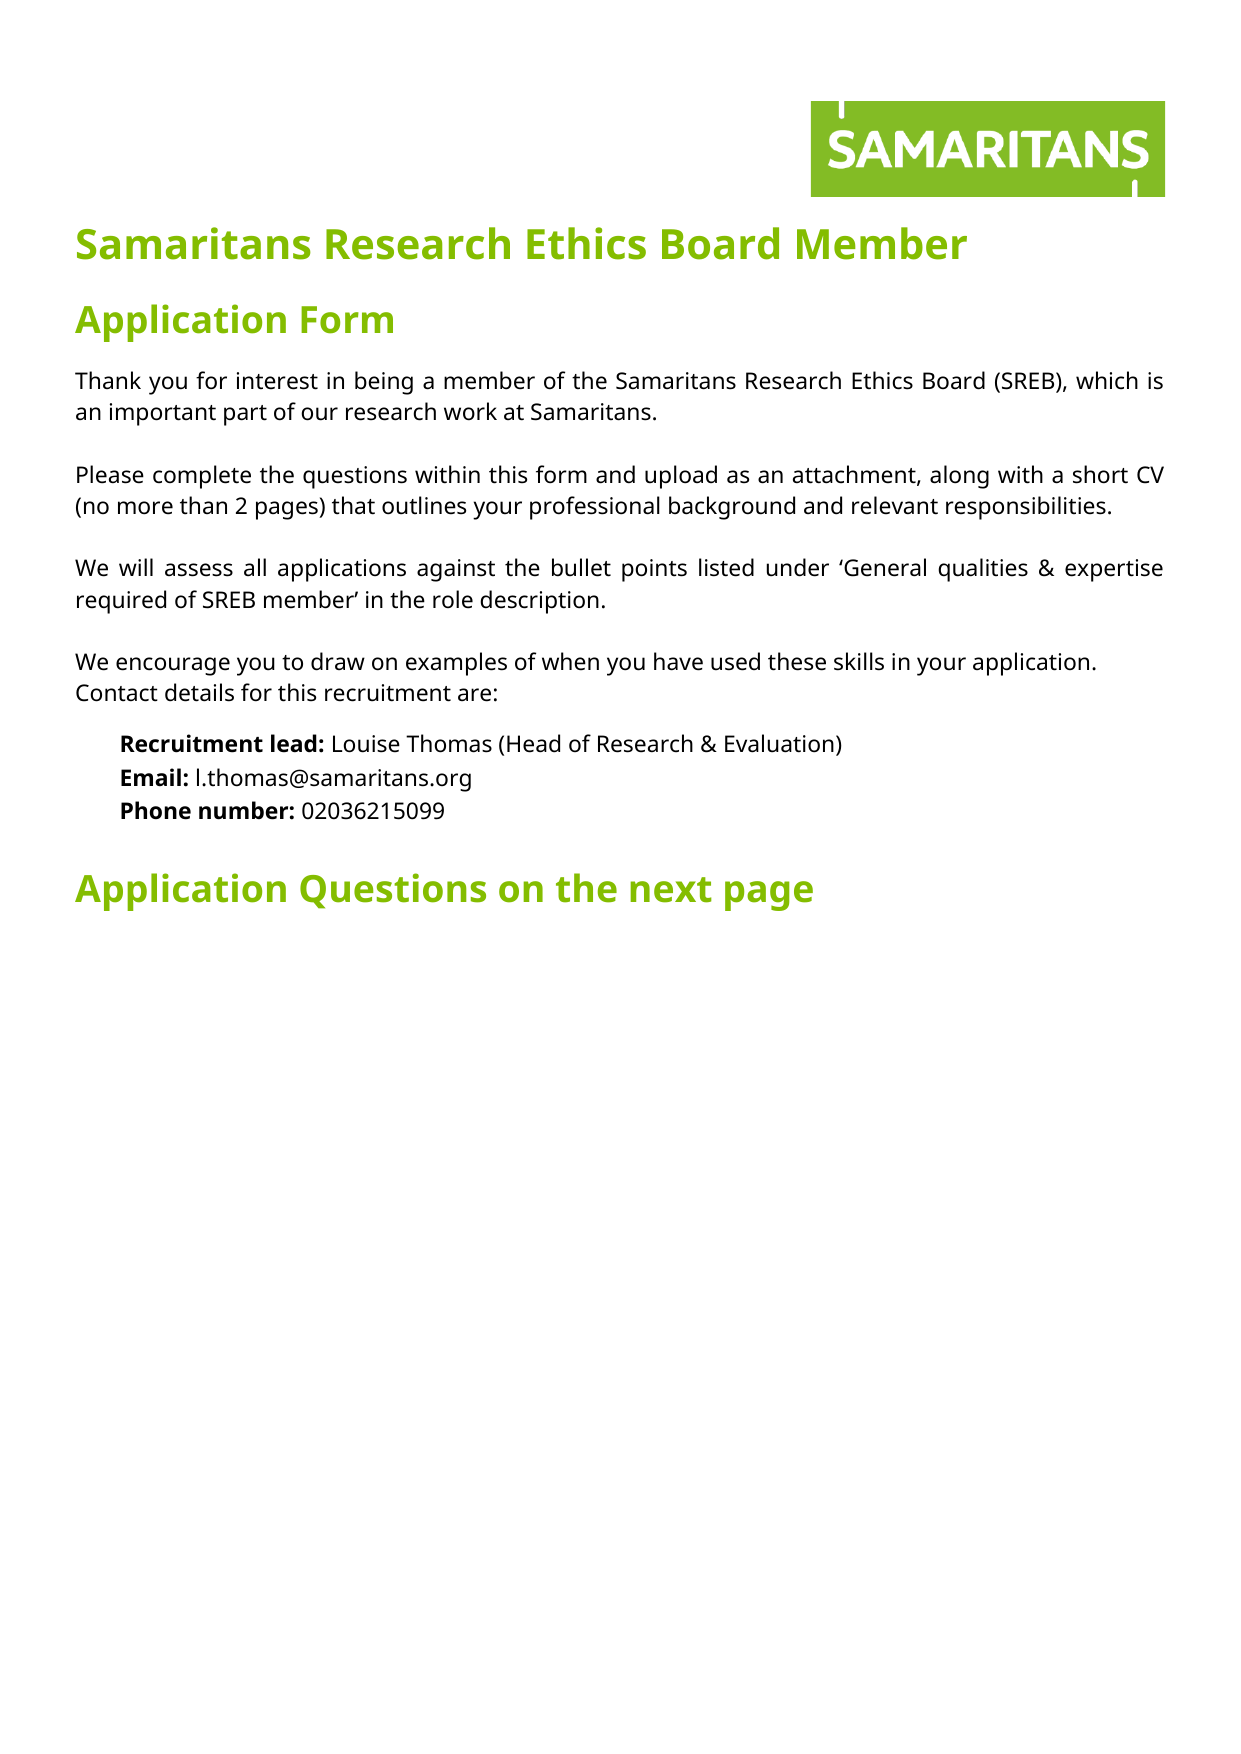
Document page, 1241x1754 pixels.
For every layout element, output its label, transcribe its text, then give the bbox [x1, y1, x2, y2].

text Email: l.thomas@samaritans.org [75, 761, 1165, 793]
picture [810, 101, 1166, 197]
text Application Form [75, 293, 1165, 344]
text Samaritans Research Ethics Board Member [75, 215, 1165, 272]
text Application Questions on the next page [75, 863, 1165, 914]
text Contact details for this recruitment are: [75, 677, 1165, 708]
text We will assess all applications against the bullet points listed under ‘General qualities & expertise required of SREB member’ in the role description. [75, 552, 1165, 615]
text Phone number: 02036215099 [75, 795, 1165, 826]
text Recruitment lead: Louise Thomas (Head of Research & Evaluation) [75, 728, 1165, 759]
text Thank you for interest in being a member of the Samaritans Research Ethics Board (SREB), which is an important part of our research work at Samaritans. [75, 365, 1165, 427]
text Please complete the questions within this form and upload as an attachment, along with a short CV (no more than 2 pages) that outlines your professional background and relevant responsibilities. [75, 458, 1165, 521]
text We encourage you to draw on examples of when you have used these skills in your application. [75, 646, 1165, 677]
